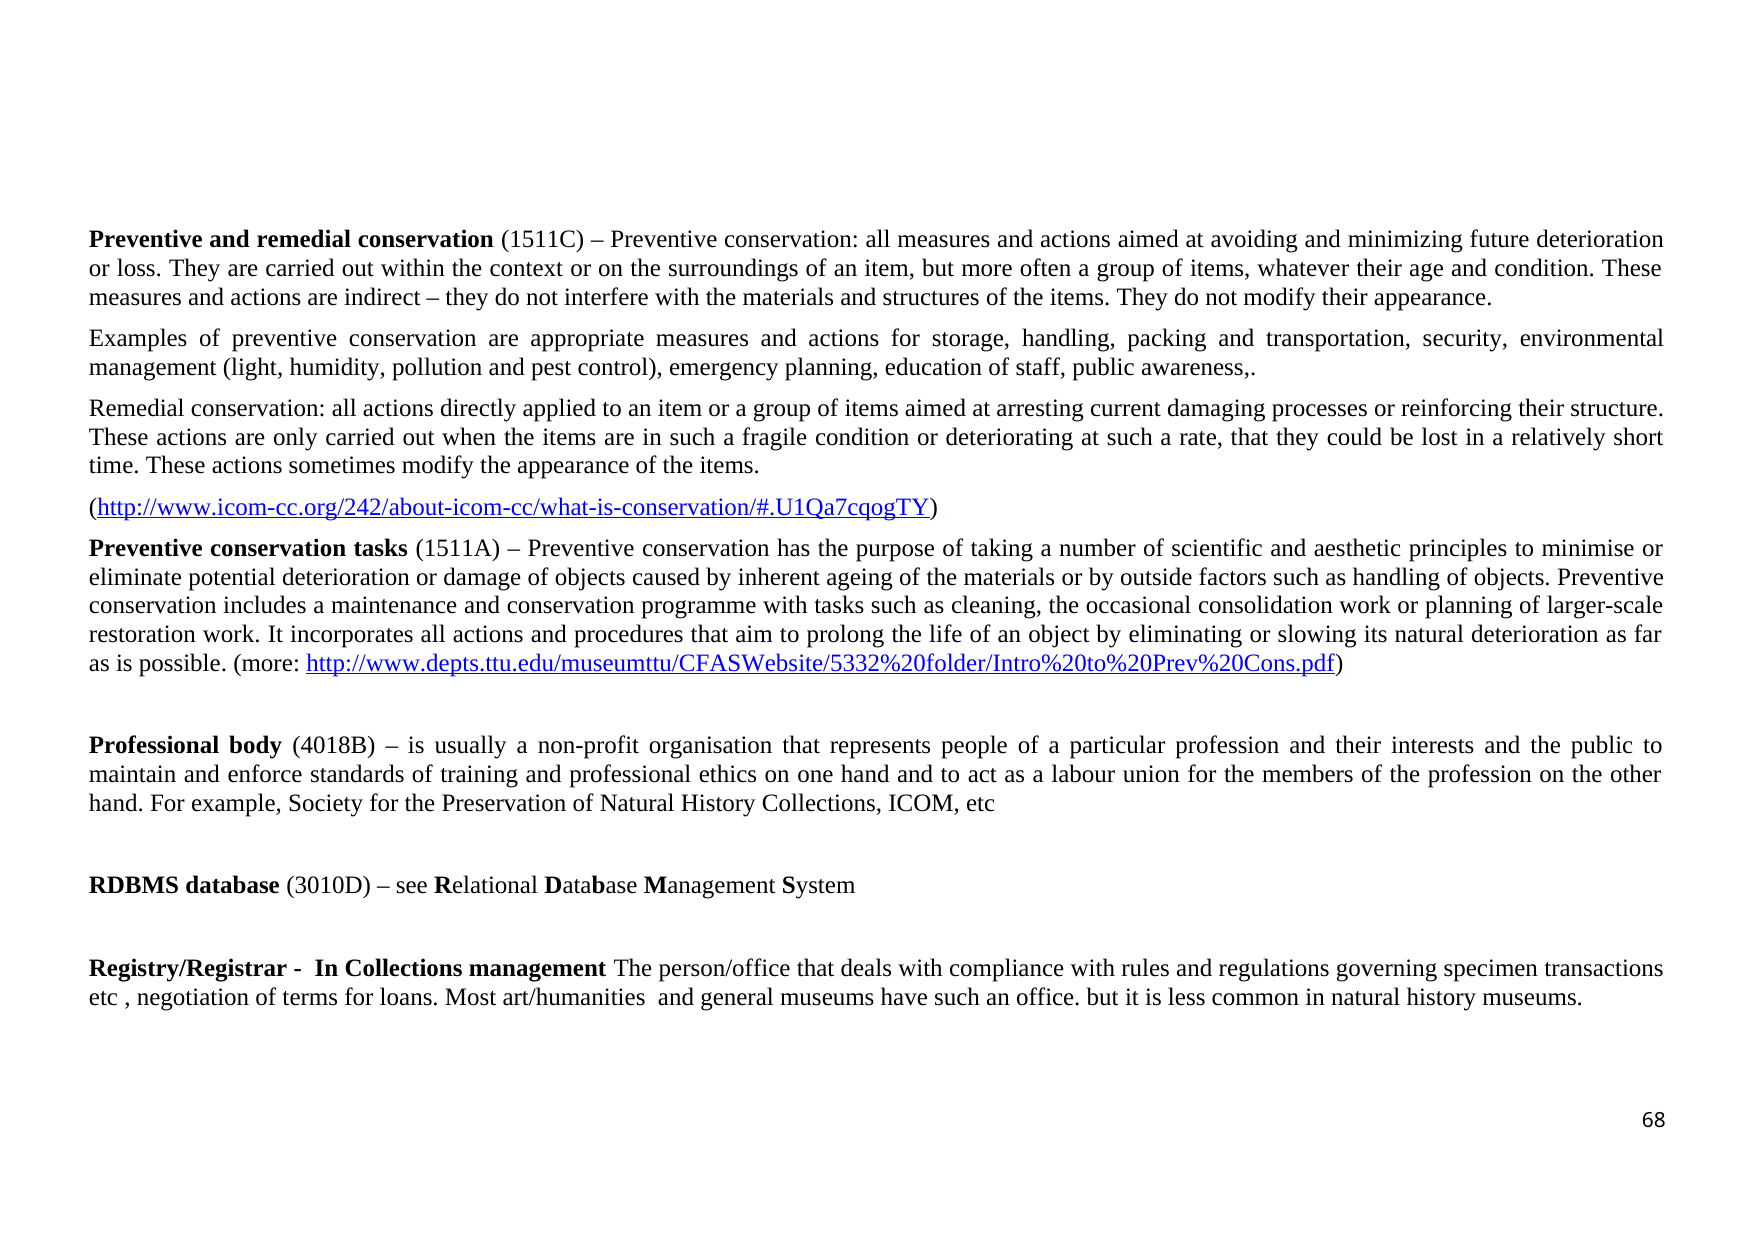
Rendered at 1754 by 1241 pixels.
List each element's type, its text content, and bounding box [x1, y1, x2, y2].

text Remedial conservation: all actions directly applied to an item or a group of items aimed at arresting current damaging processes or reinforcing their structure. These actions are only carried out when the items are in such a fragile condition or deteriorating at such a rate, that they could be lost in a relatively short time. These actions sometimes modify the appearance of the items. [89, 393, 1665, 479]
text Preventive conservation tasks (1511A) – Preventive conservation has the purpose of taking a number of scientific and aesthetic principles to minimise or eliminate potential deterioration or damage of objects caused by inherent ageing of the materials or by outside factors such as handling of objects. Preventive conservation includes a maintenance and conservation programme with tasks such as cleaning, the occasional consolidation work or planning of larger-scale restoration work. It incorporates all actions and procedures that aim to prolong the life of an object by eliminating or slowing its natural deterioration as far as is possible. (more: http://www.depts.ttu.edu/museumttu/CFASWebsite/5332%20folder/Intro%20to%20Prev%20Cons.pdf) [89, 533, 1665, 677]
text Registry/Registrar - In Collections management The person/office that deals with compliance with rules and regulations governing specimen transactions etc , negotiation of terms for loans. Most art/humanities and general museums have such an office. but it is less common in natural history museums. [89, 953, 1665, 1011]
text Preventive and remedial conservation (1511C) – Preventive conservation: all measures and actions aimed at avoiding and minimizing future deterioration or loss. They are carried out within the context or on the surroundings of an item, but more often a group of items, whatever their age and condition. These measures and actions are indirect – they do not interfere with the materials and structures of the items. They do not modify their appearance. [89, 224, 1665, 311]
text Professional body (4018B) – is usually a non-profit organisation that represents people of a particular profession and their interests and the public to maintain and enforce standards of training and professional ethics on one hand and to act as a labour union for the members of the profession on the other hand. For example, Society for the Preservation of Natural History Collections, ICOM, etc [89, 731, 1665, 817]
text (http://www.icom-cc.org/242/about-icom-cc/what-is-conservation/#.U1Qa7cqogTY) [89, 492, 1665, 521]
text RDBMS database (3010D) – see Relational Database Management System [89, 871, 1665, 899]
text Examples of preventive conservation are appropriate measures and actions for storage, handling, packing and transportation, security, environmental management (light, humidity, pollution and pest control), emergency planning, education of staff, public awareness,. [89, 323, 1665, 381]
